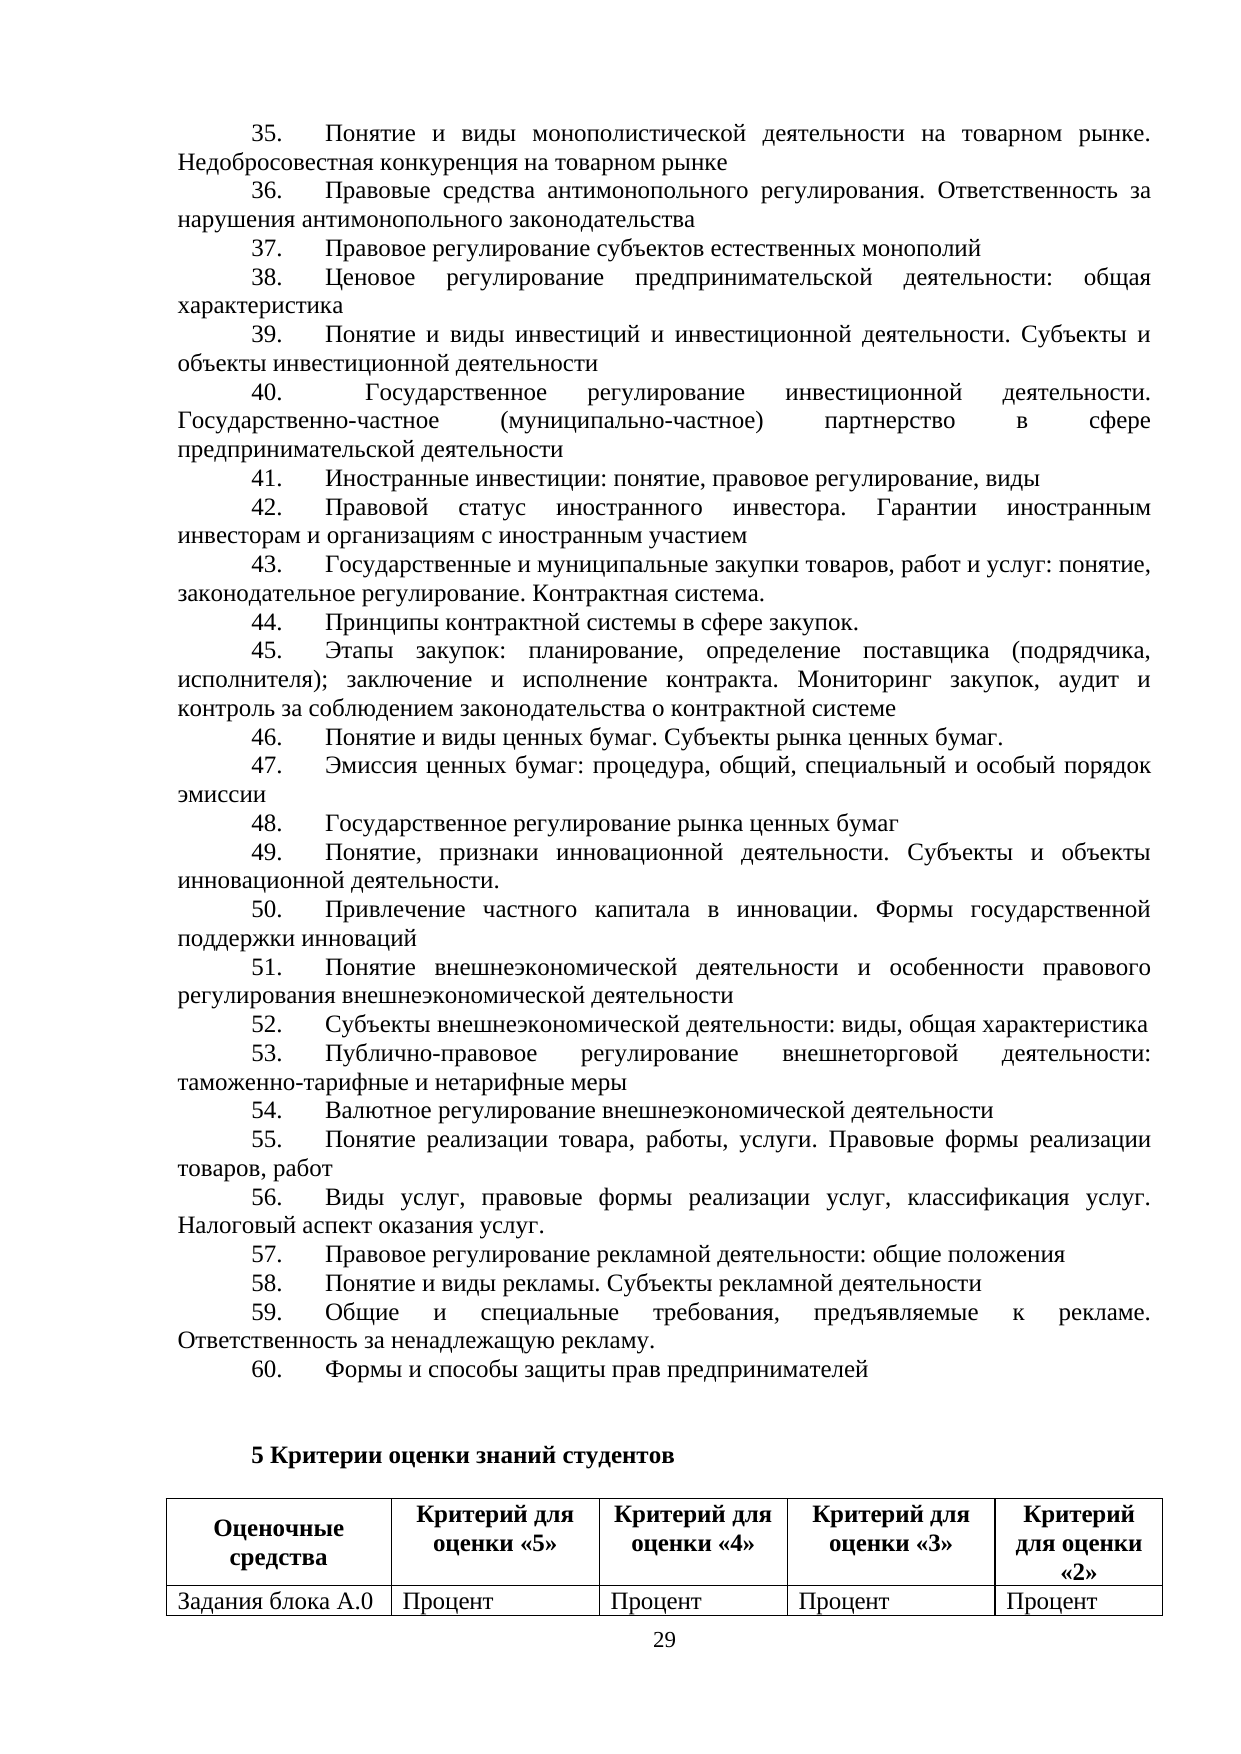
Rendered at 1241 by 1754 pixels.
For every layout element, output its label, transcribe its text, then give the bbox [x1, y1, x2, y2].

text 58. Понятие и виды рекламы. Субъекты рекламной деятельности [177, 1268, 1152, 1297]
text 36. Правовые средства антимонопольного регулирования. Ответственность за нарушения антимонопольного законодательства [177, 176, 1152, 233]
text 52. Субъекты внешнеэкономической деятельности: виды, общая характеристика [177, 1009, 1152, 1038]
text 45. Этапы закупок: планирование, определение поставщика (подрядчика, исполнителя); заключение и исполнение контракта. Мониторинг закупок, аудит и контроль за соблюдением законодательства о контрактной системе [177, 636, 1152, 722]
text 55. Понятие реализации товара, работы, услуги. Правовые формы реализации товаров, работ [177, 1124, 1152, 1182]
text 40. Государственное регулирование инвестиционной деятельности. Государственно-частное (муниципально-частное) партнерство в сфере предпринимательской деятельности [177, 377, 1152, 463]
text 51. Понятие внешнеэкономической деятельности и особенности правового регулирования внешнеэкономической деятельности [177, 952, 1152, 1009]
text 54. Валютное регулирование внешнеэкономической деятельности [177, 1096, 1152, 1124]
text 46. Понятие и виды ценных бумаг. Субъекты рынка ценных бумаг. [177, 722, 1152, 751]
table_header Критерий для оценки «3» [788, 1499, 994, 1585]
text 42. Правовой статус иностранного инвестора. Гарантии иностранным инвесторам и организациям с иностранным участием [177, 492, 1152, 549]
table_header Критерий для оценки «5» [392, 1499, 599, 1585]
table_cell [996, 1586, 1162, 1615]
table_header Критерий для оценки «4» [600, 1499, 787, 1585]
text 49. Понятие, признаки инновационной деятельности. Субъекты и объекты инновационной деятельности. [177, 837, 1152, 894]
text 43. Государственные и муниципальные закупки товаров, работ и услуг: понятие, законодательное регулирование. Контрактная система. [177, 549, 1152, 607]
table_cell Задания блока А.0 [167, 1586, 391, 1615]
text 48. Государственное регулирование рынка ценных бумаг [177, 808, 1152, 837]
text 56. Виды услуг, правовые формы реализации услуг, классификация услуг. Налоговый аспект оказания услуг. [177, 1182, 1152, 1239]
text 38. Ценовое регулирование предпринимательской деятельности: общая характеристика [177, 262, 1152, 319]
text 35. Понятие и виды монополистической деятельности на товарном рынке. Недобросовестная конкуренция на товарном рынке [177, 118, 1152, 176]
table_header Критерий для оценки «2» [996, 1499, 1162, 1585]
text 44. Принципы контрактной системы в сфере закупок. [177, 607, 1152, 636]
text 47. Эмиссия ценных бумаг: процедура, общий, специальный и особый порядок эмиссии [177, 751, 1152, 808]
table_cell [392, 1586, 599, 1615]
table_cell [600, 1586, 787, 1615]
text 50. Привлечение частного капитала в инновации. Формы государственной поддержки инноваций [177, 894, 1152, 952]
text 41. Иностранные инвестиции: понятие, правовое регулирование, виды [177, 463, 1152, 492]
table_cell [788, 1586, 994, 1615]
text 53. Публично-правовое регулирование внешнеторговой деятельности: таможенно-тарифные и нетарифные меры [177, 1038, 1152, 1096]
text 57. Правовое регулирование рекламной деятельности: общие положения [177, 1239, 1152, 1268]
text 39. Понятие и виды инвестиций и инвестиционной деятельности. Субъекты и объекты инвестиционной деятельности [177, 319, 1152, 377]
table_header Оценочные средства [167, 1499, 391, 1585]
text 37. Правовое регулирование субъектов естественных монополий [177, 233, 1152, 262]
text 59. Общие и специальные требования, предъявляемые к рекламе. Ответственность за ненадлежащую рекламу. [177, 1297, 1152, 1354]
text 60. Формы и способы защиты прав предпринимателей [177, 1354, 1152, 1383]
text 5 Критерии оценки знаний студентов [177, 1441, 1152, 1469]
